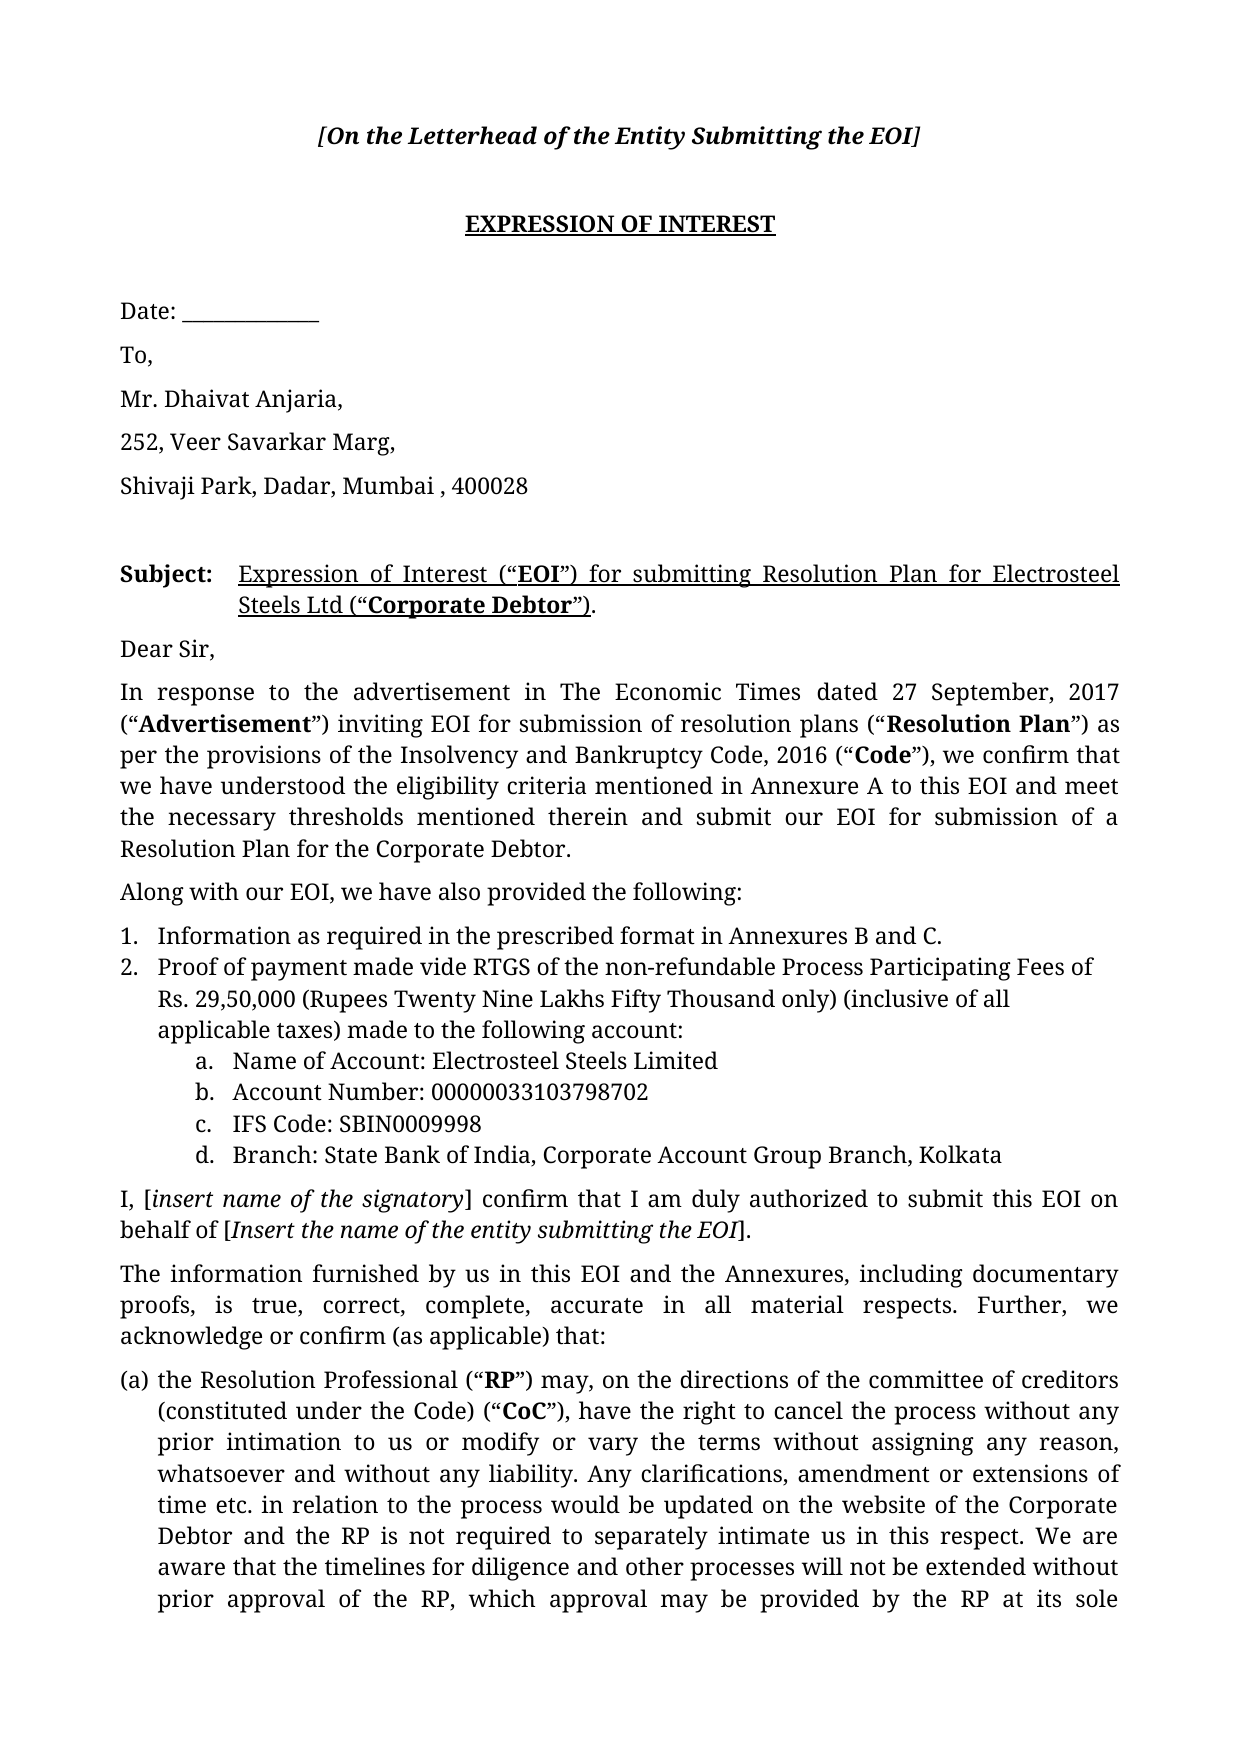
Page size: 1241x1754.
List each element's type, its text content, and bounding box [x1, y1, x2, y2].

list Branch: State Bank of India, Corporate Account Group Branch, Kolkata [195, 1139, 1120, 1170]
text Dear Sir, [120, 632, 1120, 664]
text Along with our EOI, we have also provided the following: [120, 876, 1120, 907]
text To, [120, 339, 1120, 370]
list Proof of payment made vide RTGS of the non-refundable Process Participating Fees of Rs. 29,50,000 (Rupees Twenty Nine Lakhs Fifty Thousand only) (inclusive of all applicable taxes) made to the following account: [120, 951, 1120, 1045]
text Mr. Dhaivat Anjaria, [120, 382, 1120, 414]
text I, [insert name of the signatory] confirm that I am duly authorized to submit this EOI on behalf of [Insert the name of the entity submitting the EOI]. [120, 1182, 1120, 1245]
text The information furnished by us in this EOI and the Annexures, including documentary proofs, is true, correct, complete, accurate in all material respects. Further, we acknowledge or confirm (as applicable) that: [120, 1257, 1120, 1351]
list Name of Account: Electrosteel Steels Limited [195, 1045, 1120, 1076]
text 252, Veer Savarkar Marg, [120, 426, 1120, 457]
list Account Number: 00000033103798702 [195, 1076, 1120, 1107]
text Date: _____________ [120, 295, 1120, 326]
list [120, 1364, 1120, 1614]
text EXPRESSION OF INTEREST [120, 207, 1120, 239]
text [On the Letterhead of the Entity Submitting the EOI] [120, 120, 1120, 151]
list IFS Code: SBIN0009998 [195, 1107, 1120, 1139]
list Information as required in the prescribed format in Annexures B and C. [120, 920, 1120, 951]
text In response to the advertisement in The Economic Times dated 27 September, 2017 (“Advertisement”) inviting EOI for submission of resolution plans (“Resolution Plan”) as per the provisions of the Insolvency and Bankruptcy Code, 2016 (“Code”), we confirm that we have understood the eligibility criteria mentioned in Annexure A to this EOI and meet the necessary thresholds mentioned therein and submit our EOI for submission of a Resolution Plan for the Corporate Debtor. [120, 676, 1120, 864]
text Subject: Expression of Interest (“EOI”) for submitting Resolution Plan for Electrosteel Steels Ltd (“Corporate Debtor”). [120, 557, 1120, 620]
text Shivaji Park, Dadar, Mumbai , 400028 [120, 470, 1120, 501]
